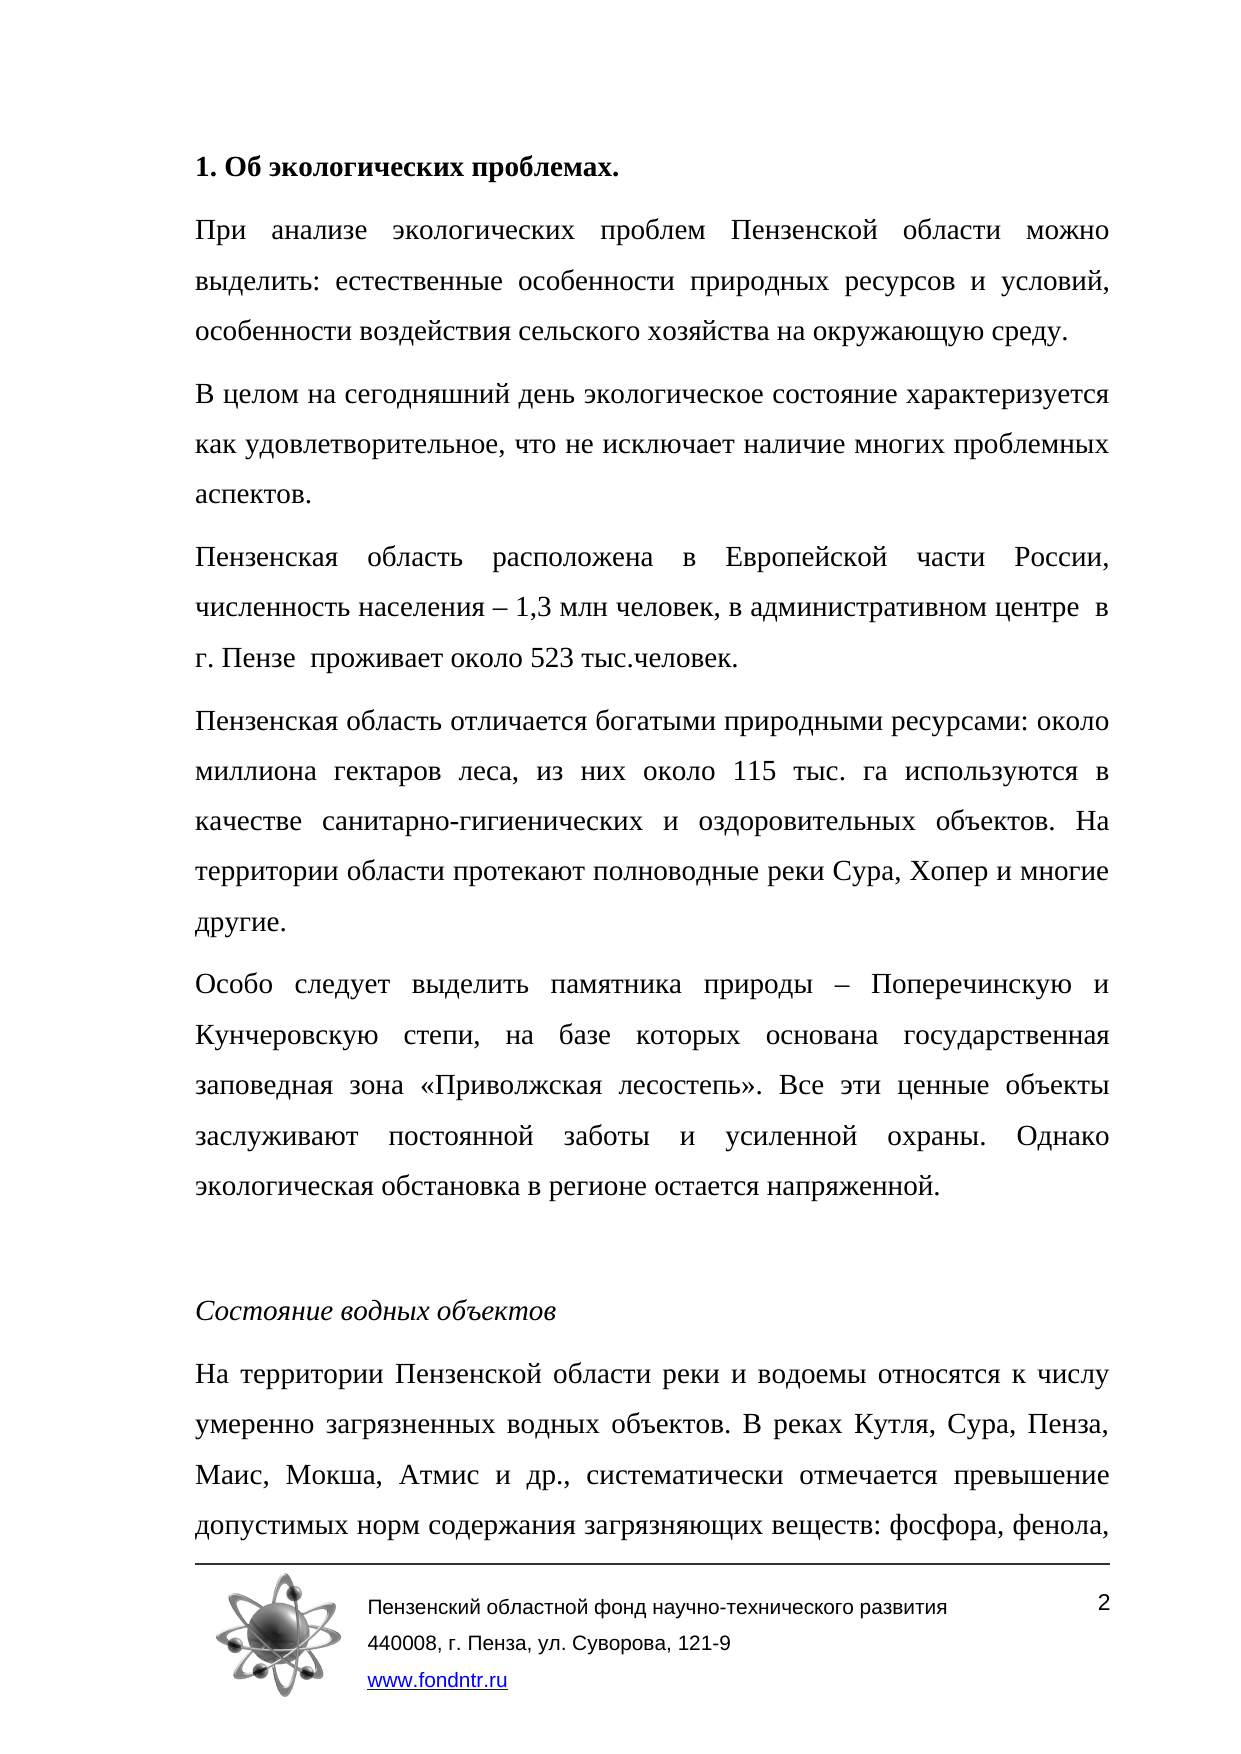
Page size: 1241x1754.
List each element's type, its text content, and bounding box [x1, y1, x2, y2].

text 1. Об экологических проблемах. [195, 149, 1110, 183]
text Пензенская область расположена в Европейской части России, численность населения – 1,3 млн человек, в административном центре в г. Пензе проживает около 523 тыс.человек. [195, 539, 1110, 673]
picture [215, 1571, 342, 1697]
text При анализе экологических проблем Пензенской области можно выделить: естественные особенности природных ресурсов и условий, особенности воздействия сельского хозяйства на окружающую среду. [195, 212, 1110, 346]
text В целом на сегодняшний день экологическое состояние характеризуется как удовлетворительное, что не исключает наличие многих проблемных аспектов. [195, 376, 1110, 510]
text Особо следует выделить памятника природы – Поперечинскую и Кунчеровскую степи, на базе которых основана государственная заповедная зона «Приволжская лесостепь». Все эти ценные объекты заслуживают постоянной заботы и усиленной охраны. Однако экологическая обстановка в регионе остается напряженной. [195, 967, 1110, 1201]
text Состояние водных объектов [195, 1293, 1110, 1327]
text Пензенская область отличается богатыми природными ресурсами: около миллиона гектаров леса, из них около 115 тыс. га используются в качестве санитарно-гигиенических и оздоровительных объектов. На территории области протекают полноводные реки Сура, Хопер и многие другие. [195, 703, 1110, 937]
